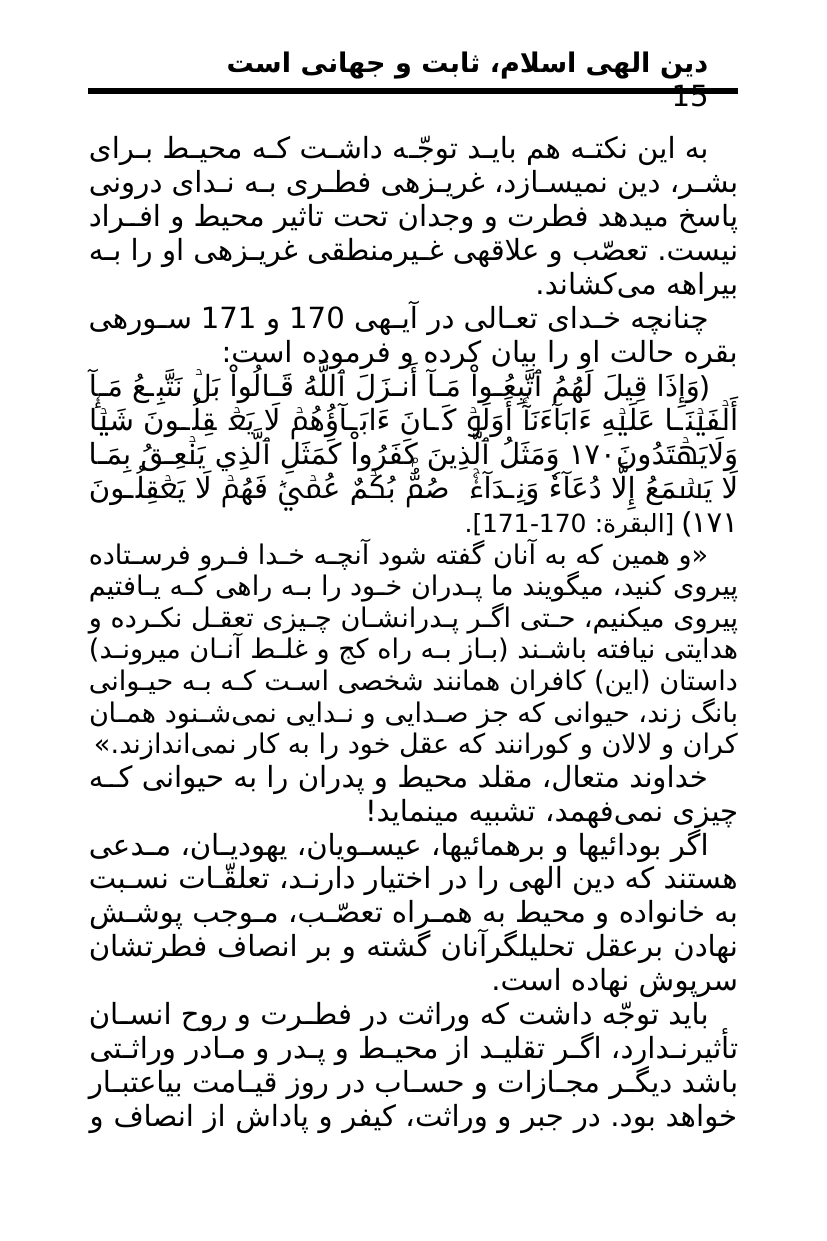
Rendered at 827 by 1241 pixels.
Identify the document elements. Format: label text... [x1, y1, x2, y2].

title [89, 998, 738, 1133]
title چنانچه خدای تعالی در آیهی 170 و 171 سورهی بقره حالت او را بیان کرده و فرموده است: [89, 301, 738, 369]
title اگر بودائیها و برهمائیها، عیسویان، یهودیان، مدعی هستند که دین الهی را در اختیار دارند، تعلقّات نسبت به خانواده و محیط به همراه تعصّب، موجب پوشش نهادن برعقل تحلیلگرآنان گشته و بر انصاف فطرتشان سرپوش نهاده است. [89, 828, 738, 998]
title خداوند متعال، مقلد محیط و پدران را به حیوانی که چیزی نمی‌فهمد، تشبیه مینماید! [89, 760, 738, 828]
title ﴿وَإِذَا قِيلَ لَهُمُ ٱتَّبِعُواْ مَآ أَنزَلَ ٱللَّهُ قَالُواْ بَلۡ نَتَّبِعُ مَآ أَلۡفَيۡنَا عَلَيۡهِ ءَابَآءَنَآۚ أَوَلَوۡ كَانَ ءَابَآؤُهُمۡ لَا يَعۡقِلُونَ شَيۡ‍ٔٗا وَلَايَهۡتَدُونَ١٧٠ وَمَثَلُ ٱلَّذِينَ كَفَرُواْ كَمَثَلِ ٱلَّذِي يَنۡعِقُ بِمَا لَا يَسۡمَعُ إِلَّا دُعَآءٗ وَنِدَآءٗۚ صُمُّۢ بُكۡمٌ عُمۡيٞ فَهُمۡ لَا يَعۡقِلُونَ١٧١﴾ [البقرة: 170-171]. [89, 369, 738, 539]
title به این نکته هم باید توجّه داشت که محیط برای بشر، دین نمیسازد، غریزهی فطری به ندای درونی پاسخ میدهد فطرت و وجدان تحت تاثیر محیط و افراد نیست. تعصّب و علاقهی غیرمنطقی غریزهی او را به بیراهه می‌کشاند. [89, 132, 738, 301]
text «و همین که به آنان گفته شود آنچه خدا فرو فرستاده پیروی کنید، میگویند ما پدران خود را به راهی که یافتیم پیروی میکنیم، حتی اگر پدرانشان چیزی تعقل نکرده و هدایتی نیافته باشند (باز به راه کج و غلط آنان میروند) داستان (این) کافران همانند شخصی است که به حیوانی بانگ زند، حیوانی که جز صدایی و ندایی نمی‌شنود همان کران و لالان و کورانند که عقل خود را به کار نمی‌اندازند.» [89, 539, 738, 760]
